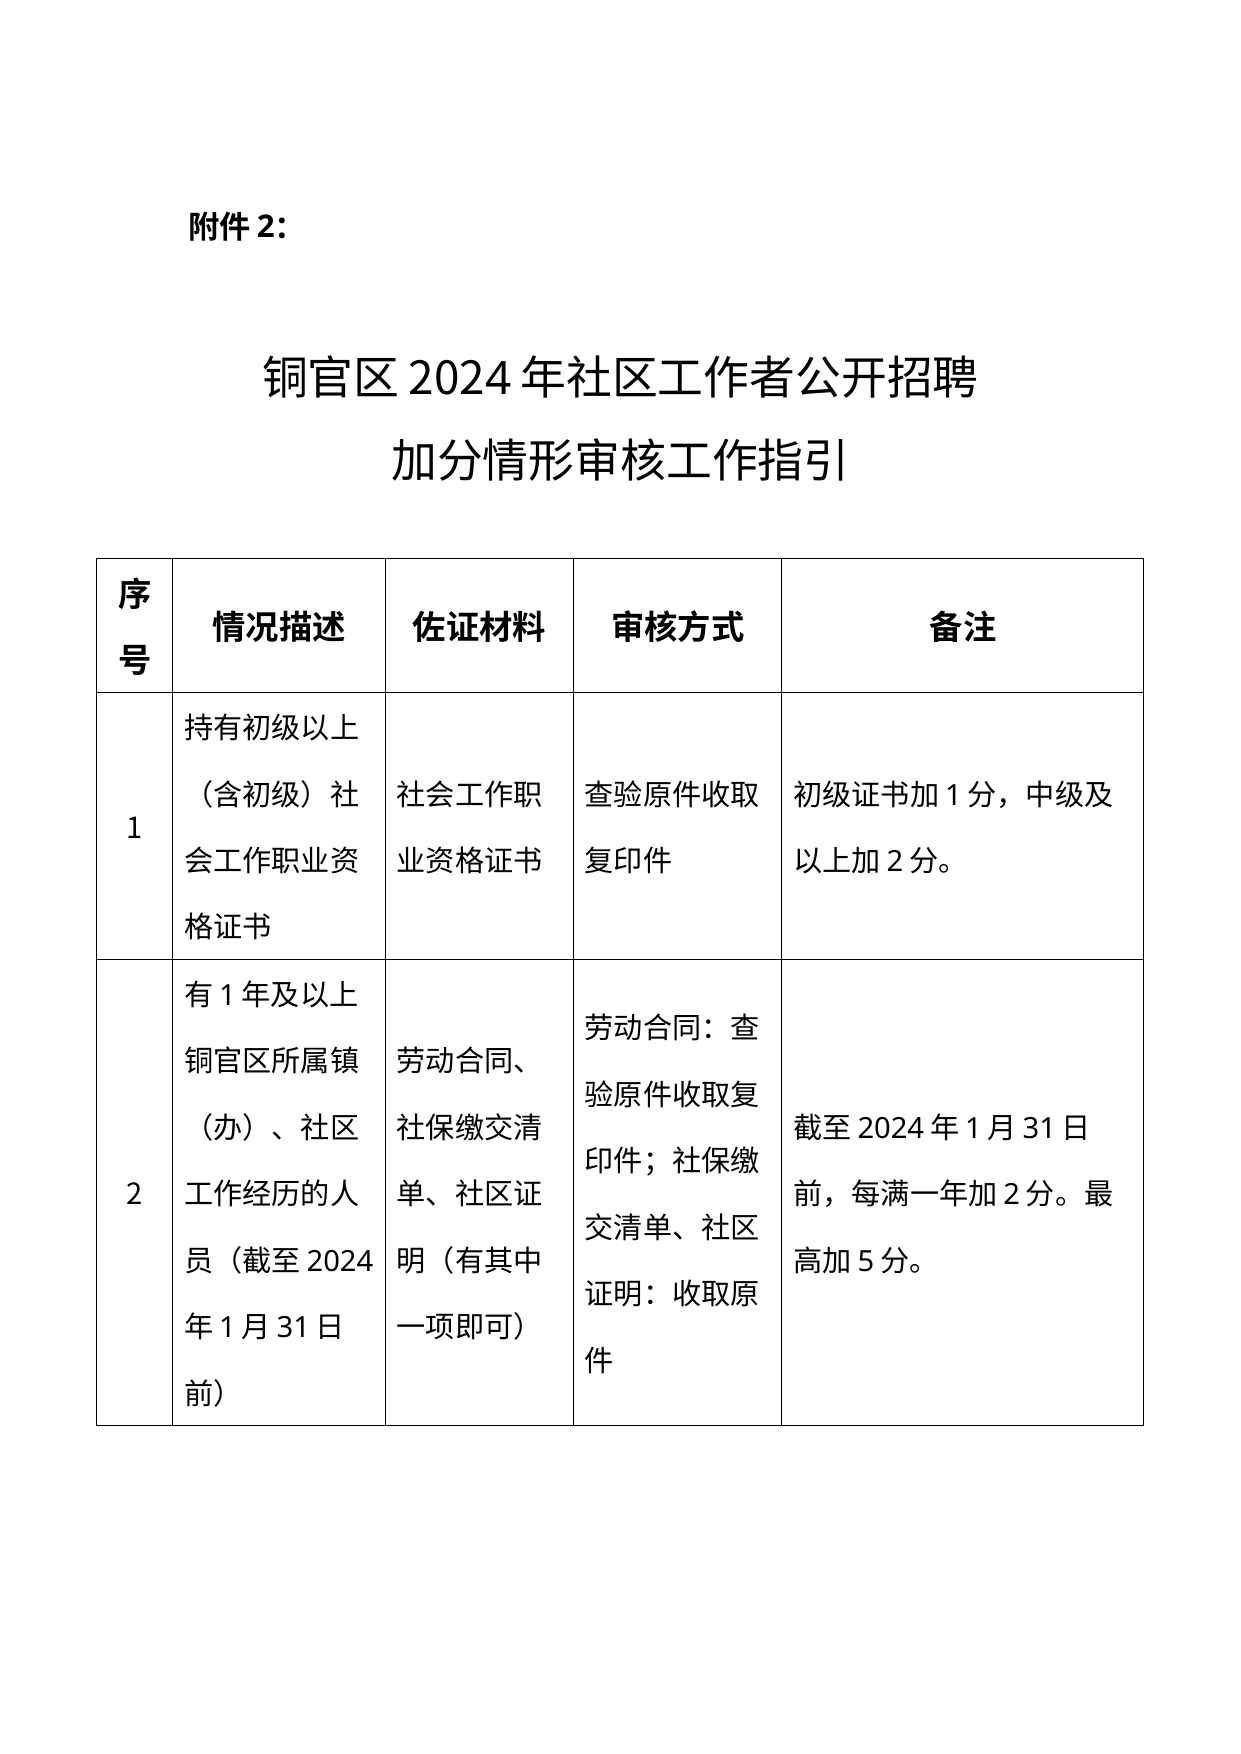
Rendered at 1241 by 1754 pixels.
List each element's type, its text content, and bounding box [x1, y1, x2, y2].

table_header 备注 [782, 559, 1143, 692]
table_cell 2 [97, 960, 172, 1425]
table_header 审核方式 [574, 559, 781, 692]
text 铜官区2024年社区工作者公开招聘 [188, 325, 1052, 425]
table_cell 1 [97, 693, 172, 958]
text 附件2： [188, 192, 1052, 258]
table_cell 有1年及以上铜官区所属镇（办）、社区工作经历的人员（截至2024年1月31日前） [173, 960, 385, 1425]
table_cell 查验原件收取复印件 [574, 693, 781, 958]
table_cell 劳动合同、社保缴交清单、社区证明（有其中一项即可） [386, 960, 573, 1425]
table_header 佐证材料 [386, 559, 573, 692]
table_cell 截至2024年1月31日前，每满一年加2分。最高加5分。 [782, 960, 1143, 1425]
table_header 序号 [97, 559, 172, 692]
text 加分情形审核工作指引 [188, 425, 1052, 491]
table_header 情况描述 [173, 559, 385, 692]
table_cell 劳动合同：查验原件收取复印件；社保缴交清单、社区证明：收取原件 [574, 960, 781, 1425]
table_cell 社会工作职业资格证书 [386, 693, 573, 958]
table_cell 持有初级以上（含初级）社会工作职业资格证书 [173, 693, 385, 958]
table_cell 初级证书加1分，中级及以上加2分。 [782, 693, 1143, 958]
